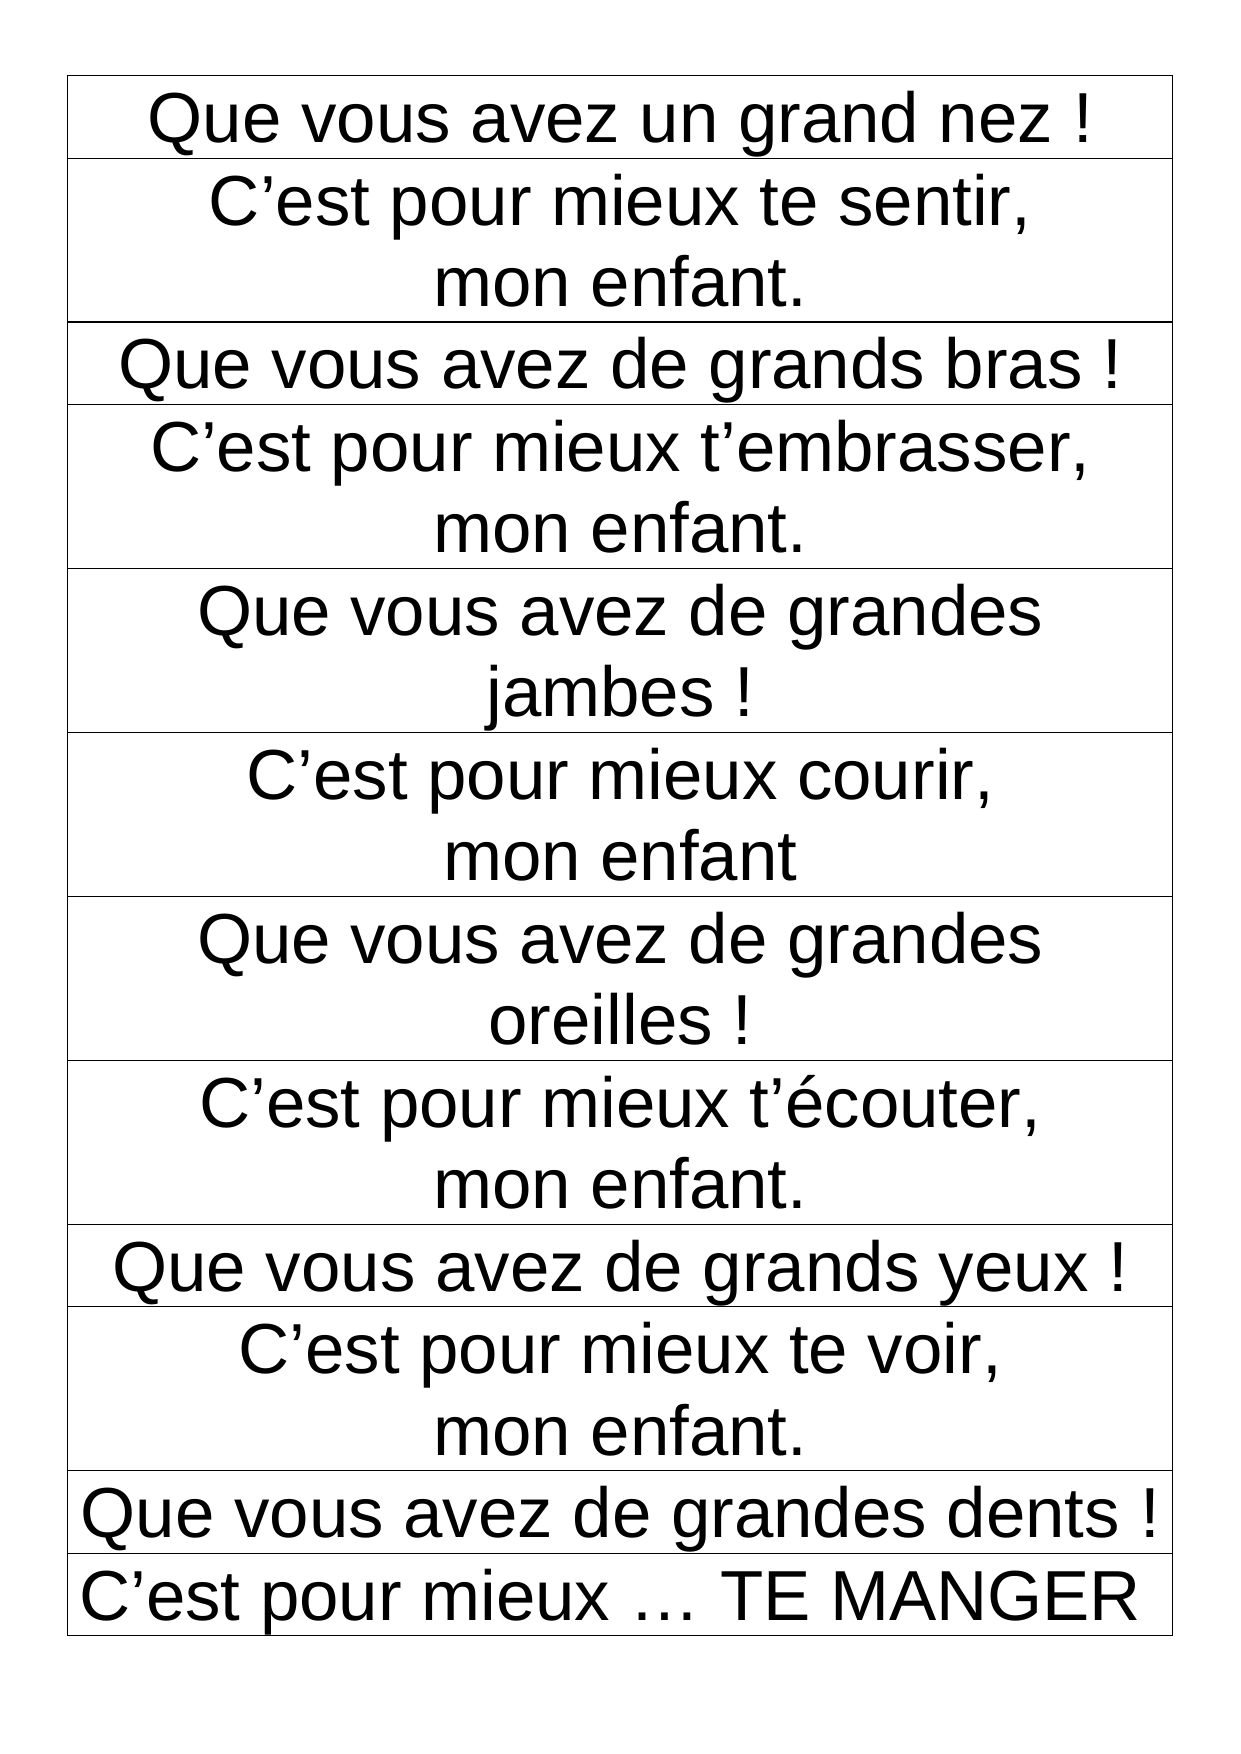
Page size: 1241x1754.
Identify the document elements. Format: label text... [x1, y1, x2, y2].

table_cell Que vous avez de grandes oreilles ! [68, 897, 1172, 1060]
table_cell C’est pour mieux te voir, mon enfant. [68, 1307, 1172, 1470]
table_cell C’est pour mieux courir, mon enfant [68, 733, 1172, 896]
table_cell Que vous avez de grandes jambes ! [68, 569, 1172, 732]
table_cell C’est pour mieux t’embrasser, mon enfant. [68, 405, 1172, 568]
table_cell Que vous avez de grandes dents ! [68, 1471, 1172, 1553]
table_cell Que vous avez de grands yeux ! [68, 1225, 1172, 1306]
table_header Que vous avez un grand nez ! [68, 76, 1172, 157]
table_cell C’est pour mieux t’écouter, mon enfant. [68, 1061, 1172, 1224]
table_cell C’est pour mieux … TE MANGER [68, 1554, 1172, 1635]
table_cell C’est pour mieux te sentir, mon enfant. [68, 159, 1172, 321]
table_cell Que vous avez de grands bras ! [68, 323, 1172, 404]
